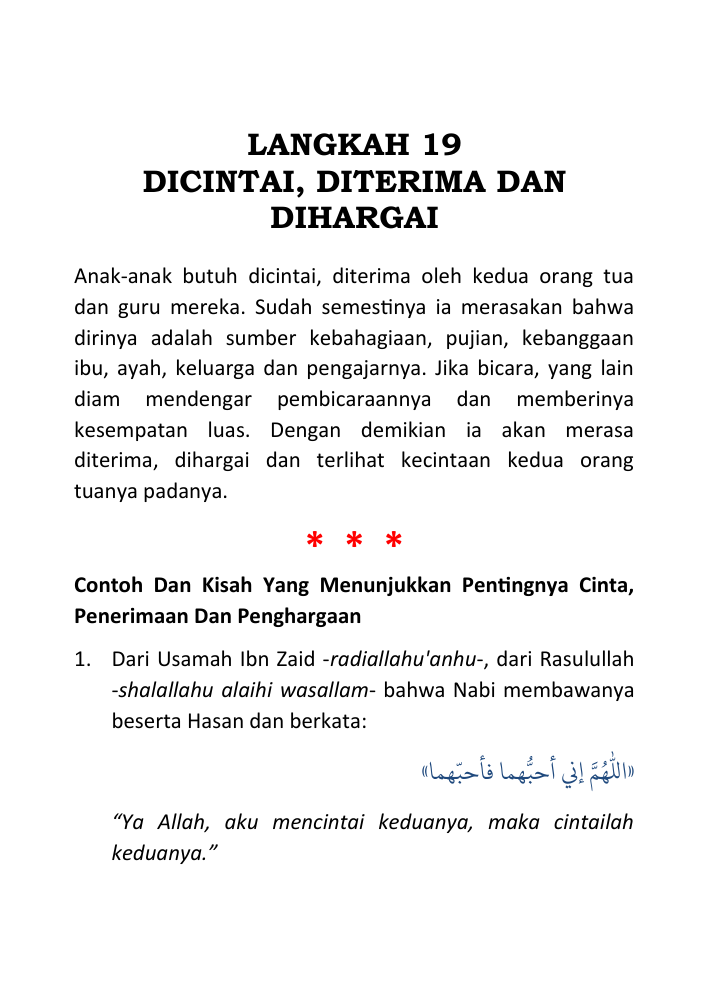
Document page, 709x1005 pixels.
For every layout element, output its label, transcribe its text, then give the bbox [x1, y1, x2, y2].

text «اللهم إني أحبُّهما فأحبّهما» [74, 749, 635, 794]
text Contoh Dan Kisah Yang Menunjukkan Pentingnya Cinta, Penerimaan Dan Penghargaan [74, 570, 635, 629]
list Dari Usamah Ibn Zaid -radiallahu'anhu-, dari Rasulullah -shalallahu alaihi wasallam- bahwa Nabi membawanya beserta Hasan dan berkata: [74, 644, 635, 734]
text Anak-anak butuh dicintai, diterima oleh kedua orang tua dan guru mereka. Sudah semestinya ia merasakan bahwa dirinya adalah sumber kebahagiaan, pujian, kebanggaan ibu, ayah, keluarga dan pengajarnya. Jika bicara, yang lain diam mendengar pembicaraannya dan memberinya kesempatan luas. Dengan demikian ia akan merasa diterima, dihargai dan terlihat kecintaan kedua orang tuanya padanya. [74, 261, 635, 504]
text * * * [74, 519, 635, 570]
text LANGKAH 19 DICINTAI, DITERIMA DAN DIHARGAI [74, 126, 635, 236]
text “Ya Allah, aku mencintai keduanya, maka cintailah keduanya.” [111, 807, 635, 866]
